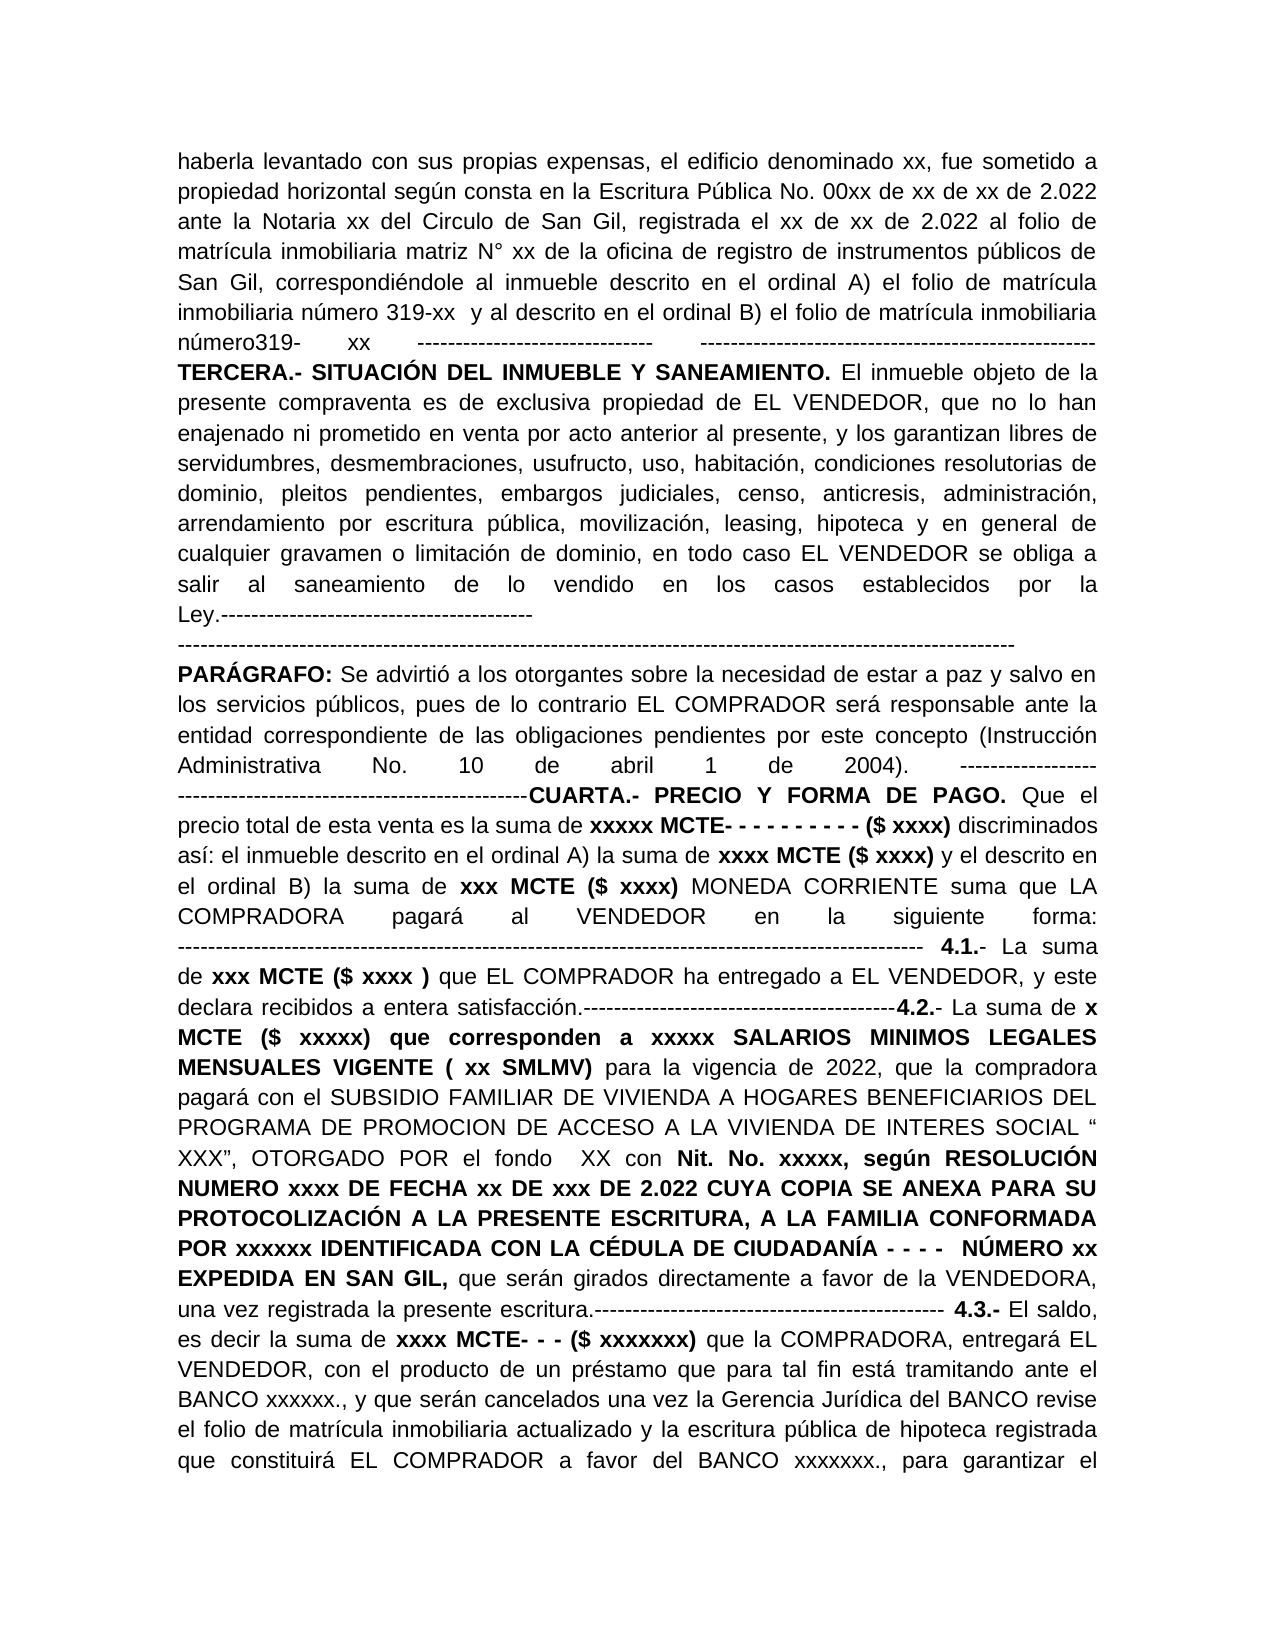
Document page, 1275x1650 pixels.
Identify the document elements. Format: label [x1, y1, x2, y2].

text [177, 148, 1098, 1473]
